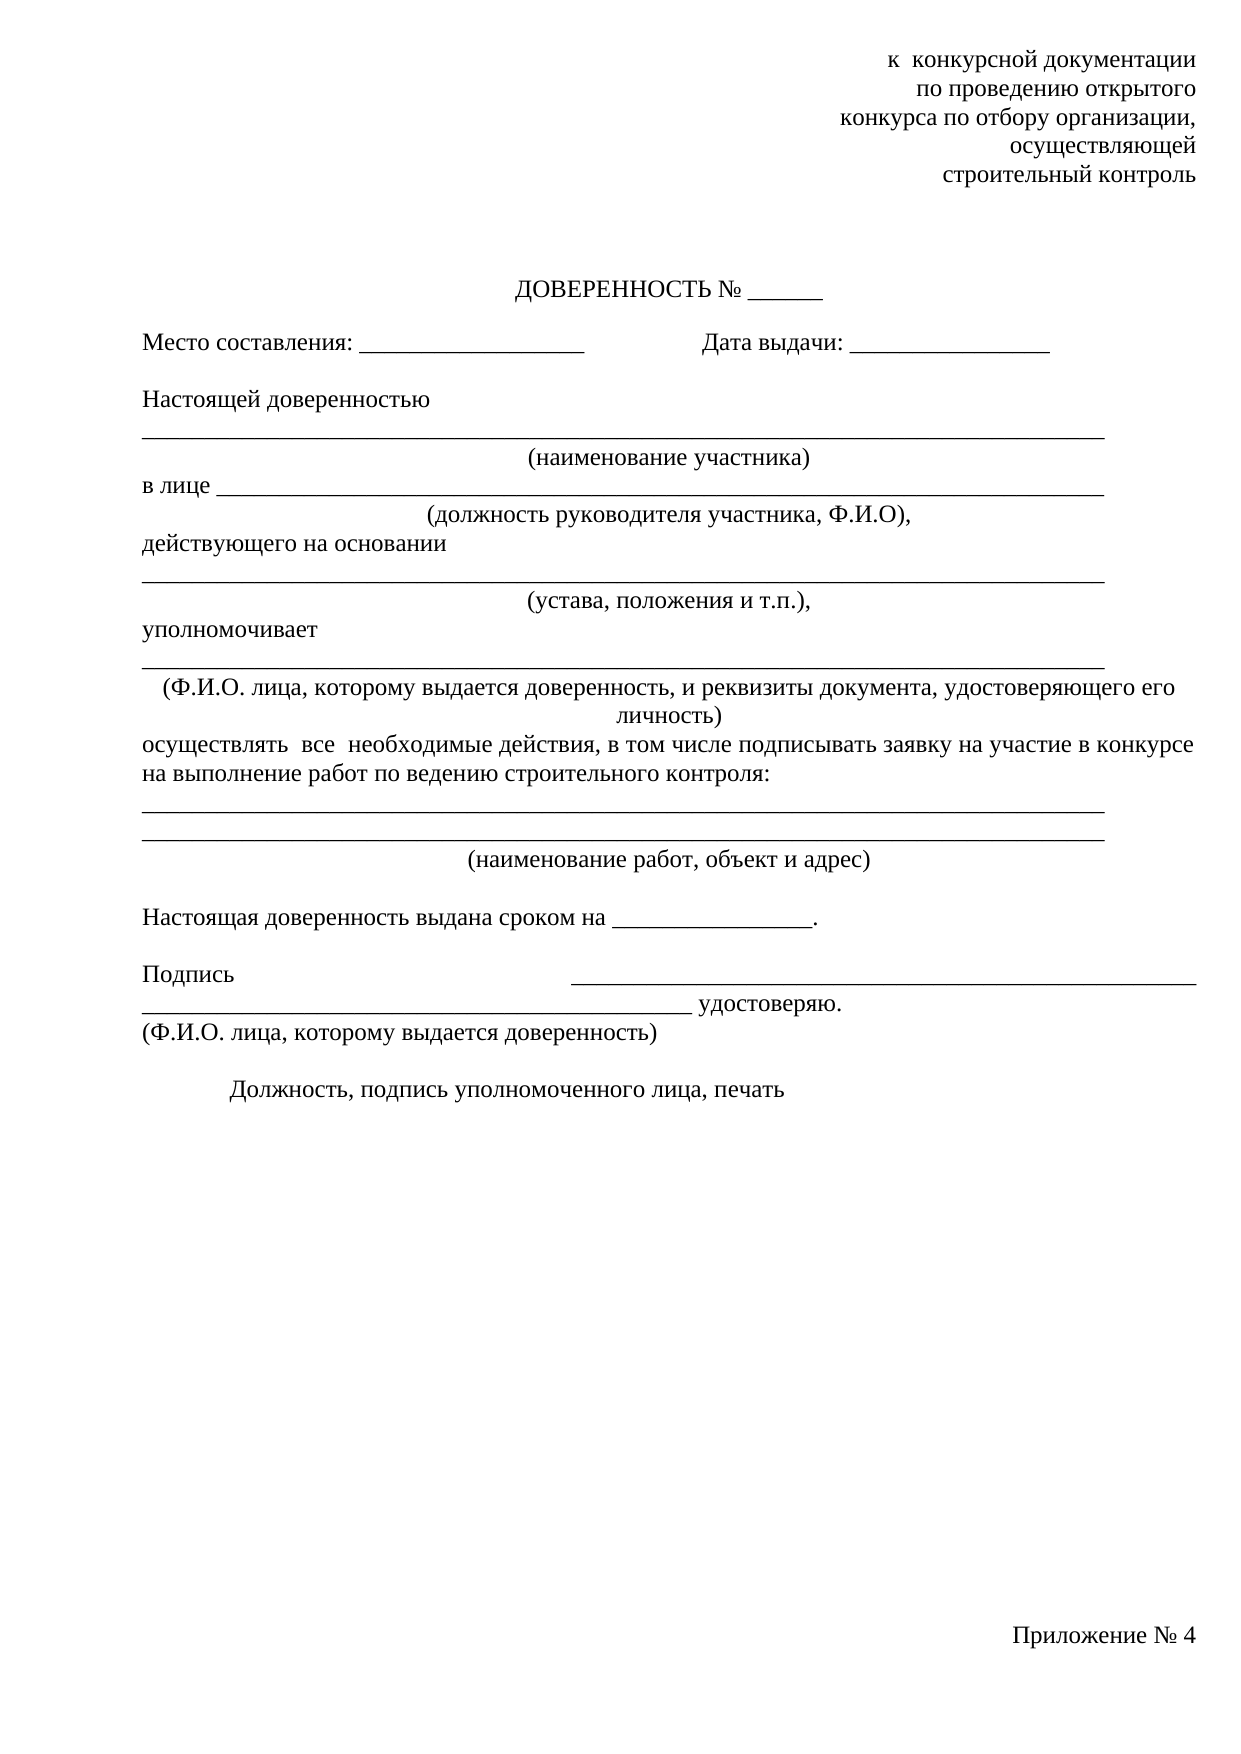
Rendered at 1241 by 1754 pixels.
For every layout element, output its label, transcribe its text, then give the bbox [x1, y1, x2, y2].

text осуществлять все необходимые действия, в том числе подписывать заявку на участие в конкурсе на выполнение работ по ведению строительного контроля: [142, 729, 1196, 787]
text Настоящая доверенность выдана сроком на ________________. [142, 902, 1196, 931]
text (Ф.И.О. лица, которому выдается доверенность) [142, 1017, 1196, 1046]
text (наименование участника) [142, 442, 1196, 471]
text (Ф.И.О. лица, которому выдается доверенность, и реквизиты документа, удостоверяющего его личность) [142, 672, 1196, 729]
text Приложение № 4 [142, 1621, 1196, 1649]
text Должность, подпись уполномоченного лица, печать [142, 1074, 1196, 1103]
text _____________________________________________________________________________ [142, 816, 1196, 844]
text строительный контроль [142, 159, 1196, 188]
text _____________________________________________________________________________ [142, 557, 1196, 586]
text осуществляющей [142, 131, 1196, 159]
text (наименование работ, объект и адрес) [142, 844, 1196, 873]
text в лице _______________________________________________________________________ [142, 471, 1196, 499]
text уполномочивает _____________________________________________________________________________ [142, 614, 1196, 672]
text _____________________________________________________________________________ [142, 413, 1196, 442]
text ДОВЕРЕННОСТЬ № ______ [142, 274, 1196, 303]
text (должность руководителя участника, Ф.И.О), [142, 499, 1196, 528]
text (устава, положения и т.п.), [142, 586, 1196, 614]
text к конкурсной документации [142, 44, 1196, 73]
text по проведению открытого [142, 73, 1196, 102]
text Настоящей доверенностью [142, 384, 1196, 413]
text _____________________________________________________________________________ [142, 787, 1196, 816]
text действующего на основании [142, 528, 1196, 557]
text Подпись __________________________________________________ ____________________________________________ удостоверяю. [142, 959, 1196, 1017]
text Место составления: __________________ Дата выдачи: ________________ [142, 327, 1196, 356]
text конкурса по отбору организации, [142, 102, 1196, 131]
